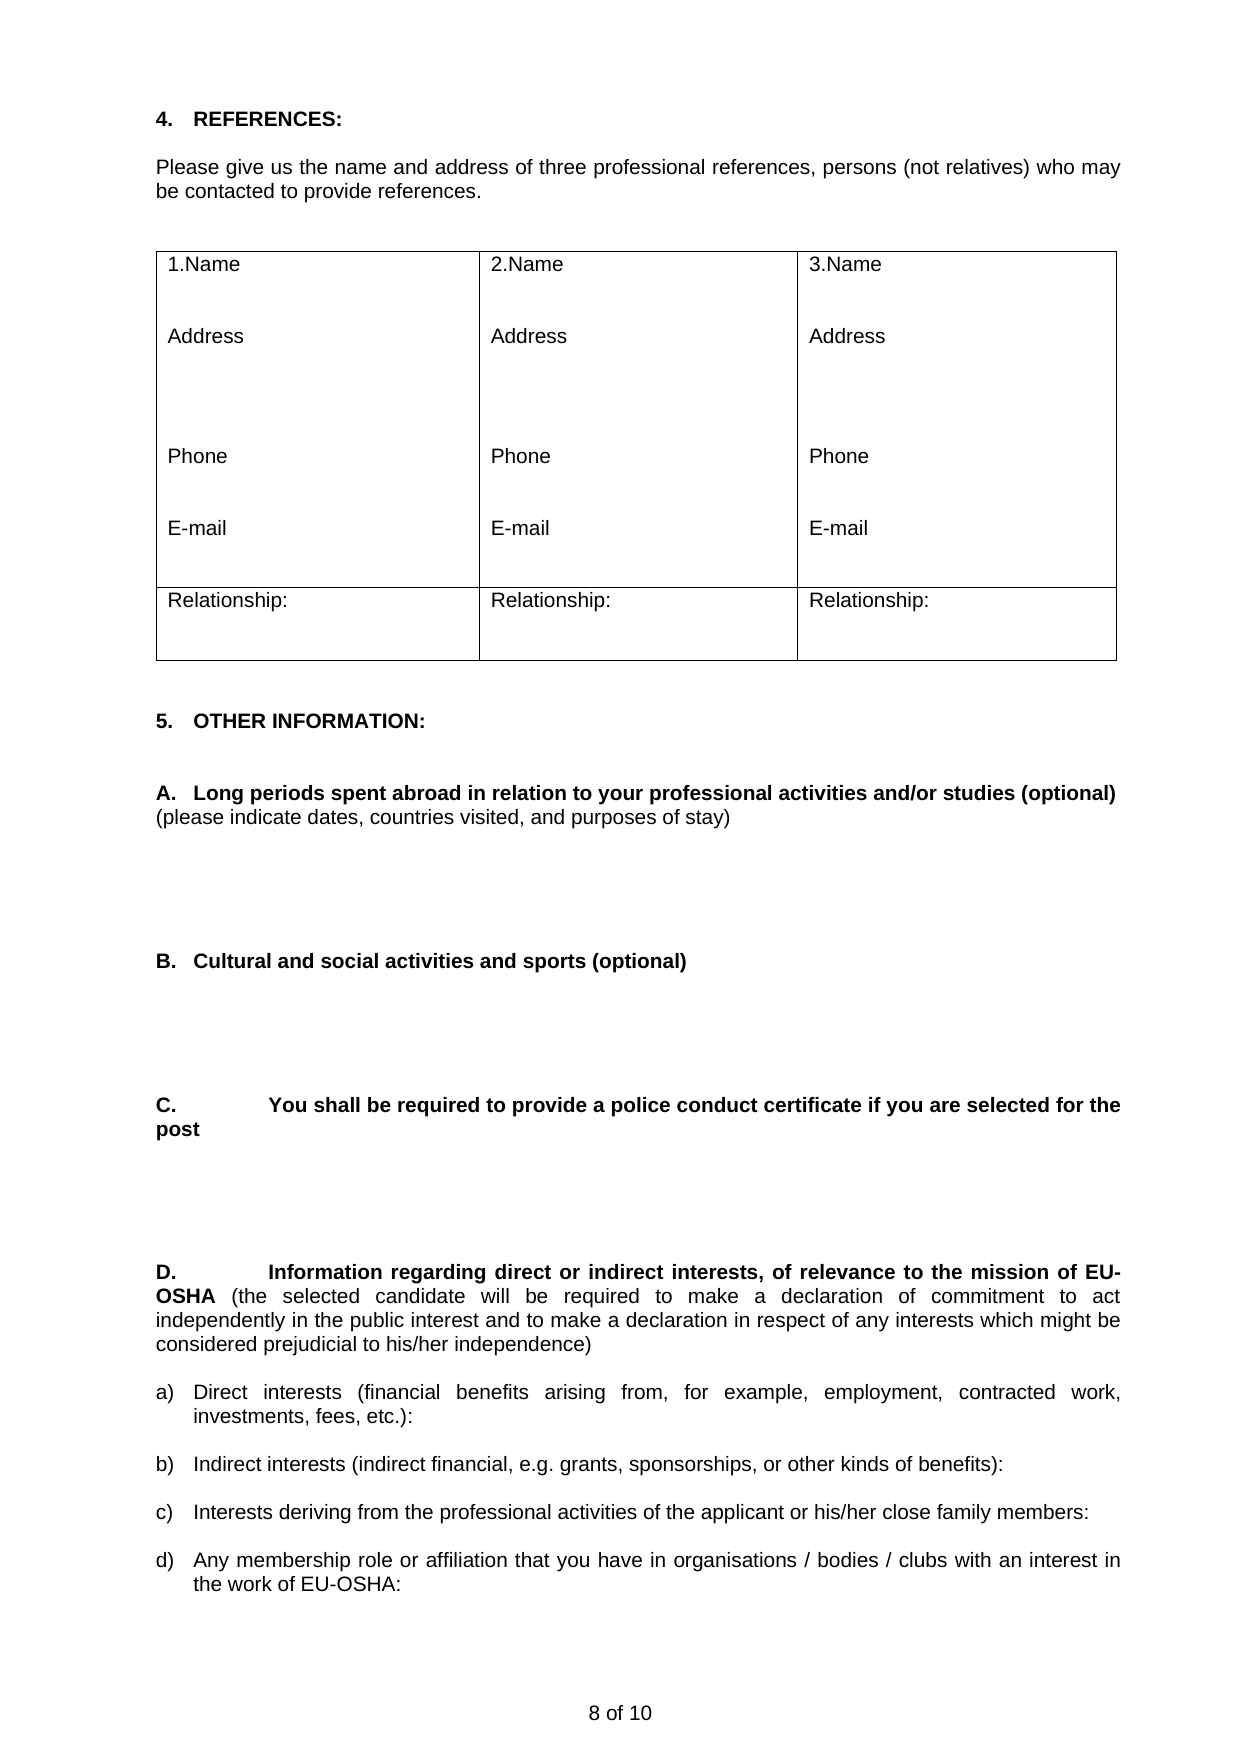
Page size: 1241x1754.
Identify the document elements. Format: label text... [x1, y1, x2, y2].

list Direct interests (financial benefits arising from, for example, employment, contracted work, investments, fees, etc.): [156, 1380, 1122, 1428]
table_cell Relationship: [157, 588, 479, 660]
list Indirect interests (indirect financial, e.g. grants, sponsorships, or other kinds of benefits): [156, 1452, 1122, 1476]
list Any membership role or affiliation that you have in organisations / bodies / clubs with an interest in the work of EU-OSHA: [156, 1548, 1122, 1596]
table_header 1.Name Address Phone E-mail [157, 252, 479, 587]
table_header 3.Name Address Phone E-mail [798, 252, 1116, 587]
text Please give us the name and address of three professional references, persons (not relatives) who may be contacted to provide references. [156, 155, 1122, 203]
list OTHER INFORMATION: [156, 709, 1122, 733]
list Long periods spent abroad in relation to your professional activities and/or studies (optional) [156, 781, 1122, 805]
table_header 2.Name Address Phone E-mail [480, 252, 797, 587]
list Information regarding direct or indirect interests, of relevance to the mission of EU-OSHA (the selected candidate will be required to make a declaration of commitment to act independently in the public interest and to make a declaration in respect of any interests which might be considered prejudicial to his/her independence) [156, 1260, 1122, 1356]
list REFERENCES: [156, 107, 1122, 131]
text (please indicate dates, countries visited, and purposes of stay) [156, 805, 1122, 829]
list You shall be required to provide a police conduct certificate if you are selected for the post [156, 1092, 1122, 1140]
table_cell Relationship: [480, 588, 797, 660]
list Cultural and social activities and sports (optional) [156, 949, 1122, 973]
table_cell Relationship: [798, 588, 1116, 660]
list Interests deriving from the professional activities of the applicant or his/her close family members: [156, 1500, 1122, 1524]
